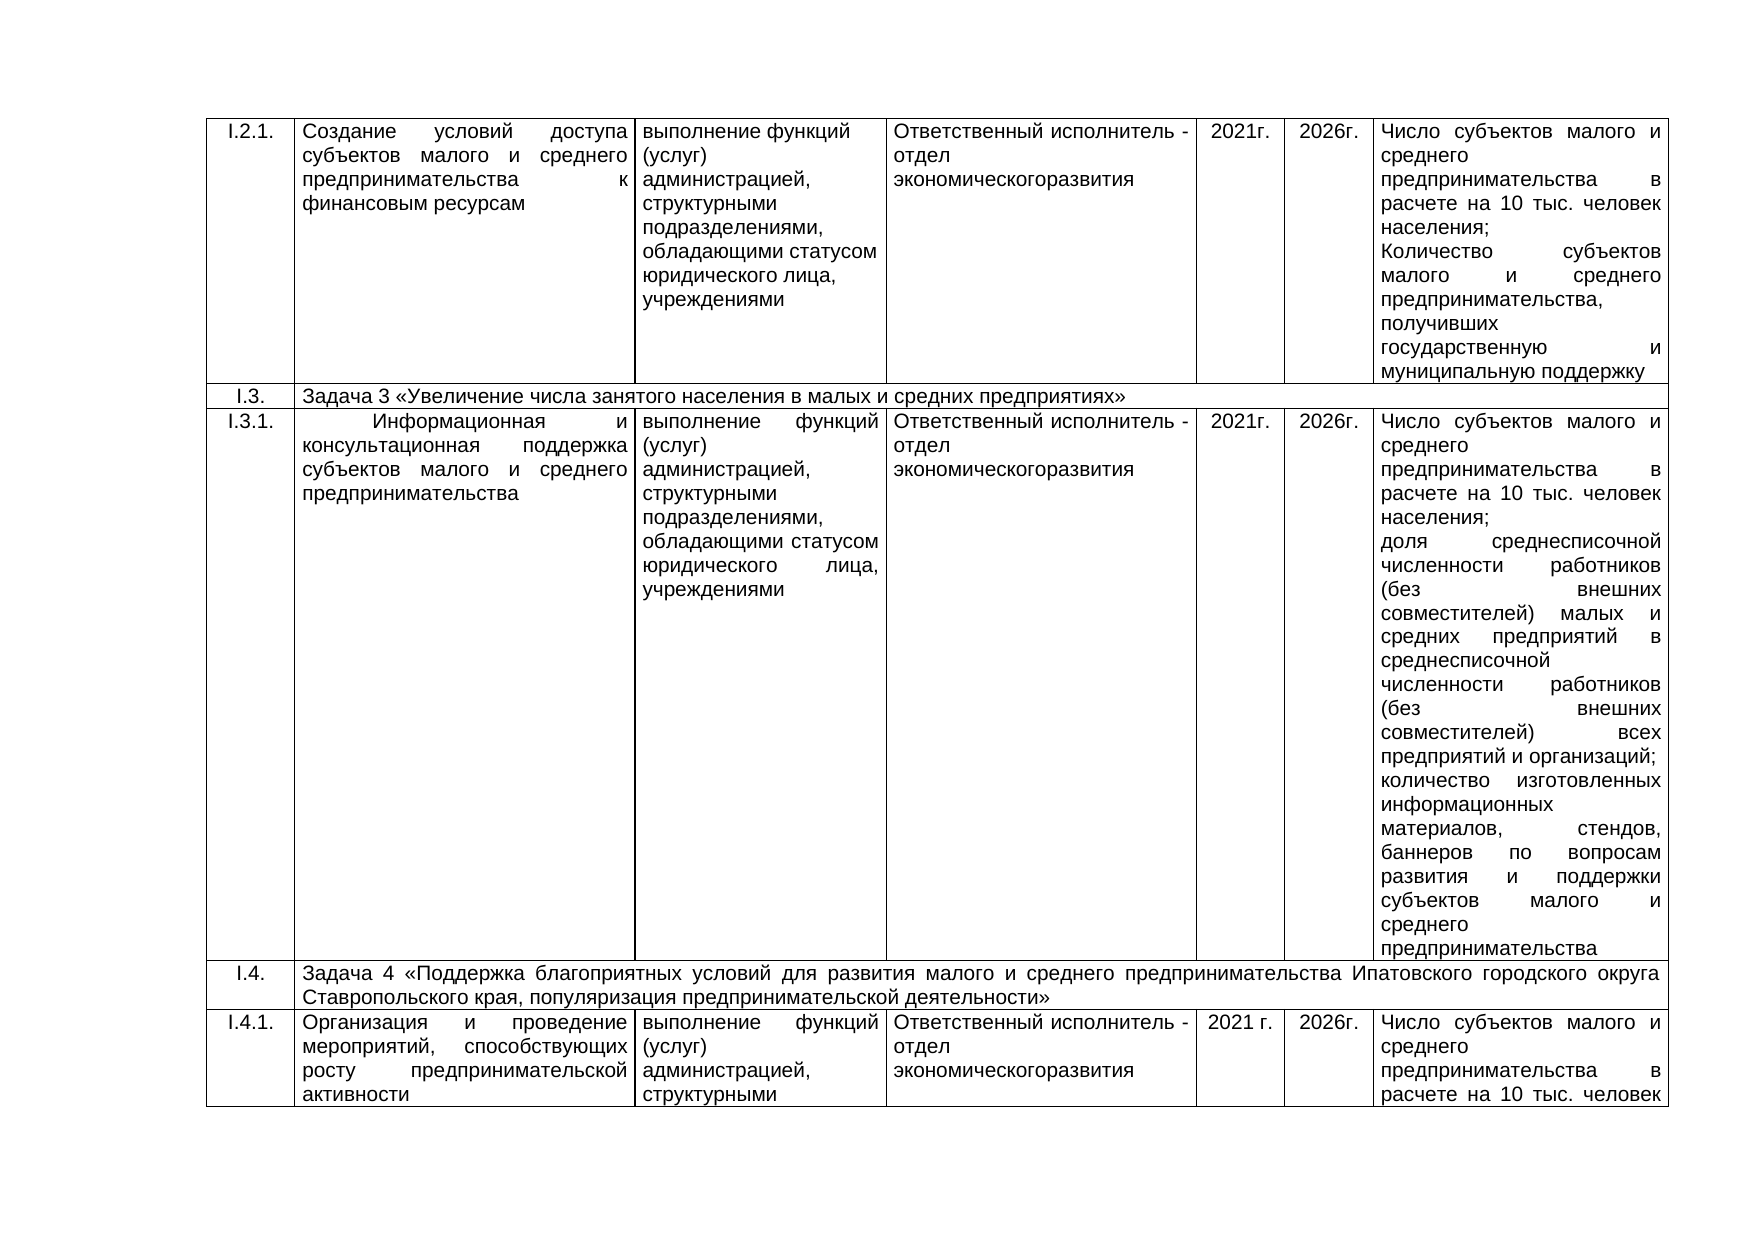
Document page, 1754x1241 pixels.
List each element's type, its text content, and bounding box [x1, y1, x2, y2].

table_cell 2021г. [1197, 119, 1284, 383]
table_cell 2021 г. [1197, 1010, 1284, 1106]
table_cell Информационная и консультационная поддержка субъектов малого и среднего предпринимательства [295, 409, 634, 960]
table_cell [1374, 1010, 1668, 1106]
table_cell 2026г. [1285, 1010, 1373, 1106]
table_cell выполнение функций (услуг) администрацией, структурными подразделениями, обладающими статусом юридического лица, учреждениями [636, 409, 886, 960]
table_cell 2026г. [1285, 119, 1373, 383]
table_cell Создание условий доступа субъектов малого и среднего предпринимательства к финансовым ресурсам [295, 119, 634, 383]
table_cell I.2.1. [207, 119, 294, 383]
table_cell выполнение функций (услуг) администрацией, структурными подразделениями, обладающими статусом юридического лица, учреждениями [636, 119, 886, 383]
table_cell I.4. [207, 961, 294, 1009]
table_cell Задача 3 «Увеличение числа занятого населения в малых и средних предприятиях» [295, 384, 1668, 408]
table_cell Ответственный исполнитель - отдел экономическогоразвития [887, 409, 1196, 960]
table_cell Число субъектов малого и среднего предпринимательства в расчете на 10 тыс. человек населения; доля среднесписочной численности работников (без внешних совместителей) малых и средних предприятий в среднесписочной численности работников (без внешних совместителей) всех предприятий и организаций; количество изготовленных информационных материалов, стендов, баннеров по вопросам развития и поддержки субъектов малого и среднего предпринимательства [1374, 409, 1668, 960]
table_cell Число субъектов малого и среднего предпринимательства в расчете на 10 тыс. человек населения; Количество субъектов малого и среднего предпринимательства, получивших государственную и муниципальную поддержку [1374, 119, 1668, 383]
table_cell I.3.1. [207, 409, 294, 960]
table_cell I.4.1. [207, 1010, 294, 1106]
table_cell 2021г. [1197, 409, 1284, 960]
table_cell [636, 1010, 886, 1106]
table_cell I.3. [207, 384, 294, 408]
table_cell Задача 4 «Поддержка благоприятных условий для развития малого и среднего предпринимательства Ипатовского городского округа Ставропольского края, популяризация предпринимательской деятельности» [295, 961, 1668, 1009]
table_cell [887, 1010, 1196, 1106]
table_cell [295, 1010, 634, 1106]
table_cell Ответственный исполнитель - отдел экономическогоразвития [887, 119, 1196, 383]
table_cell 2026г. [1285, 409, 1373, 960]
